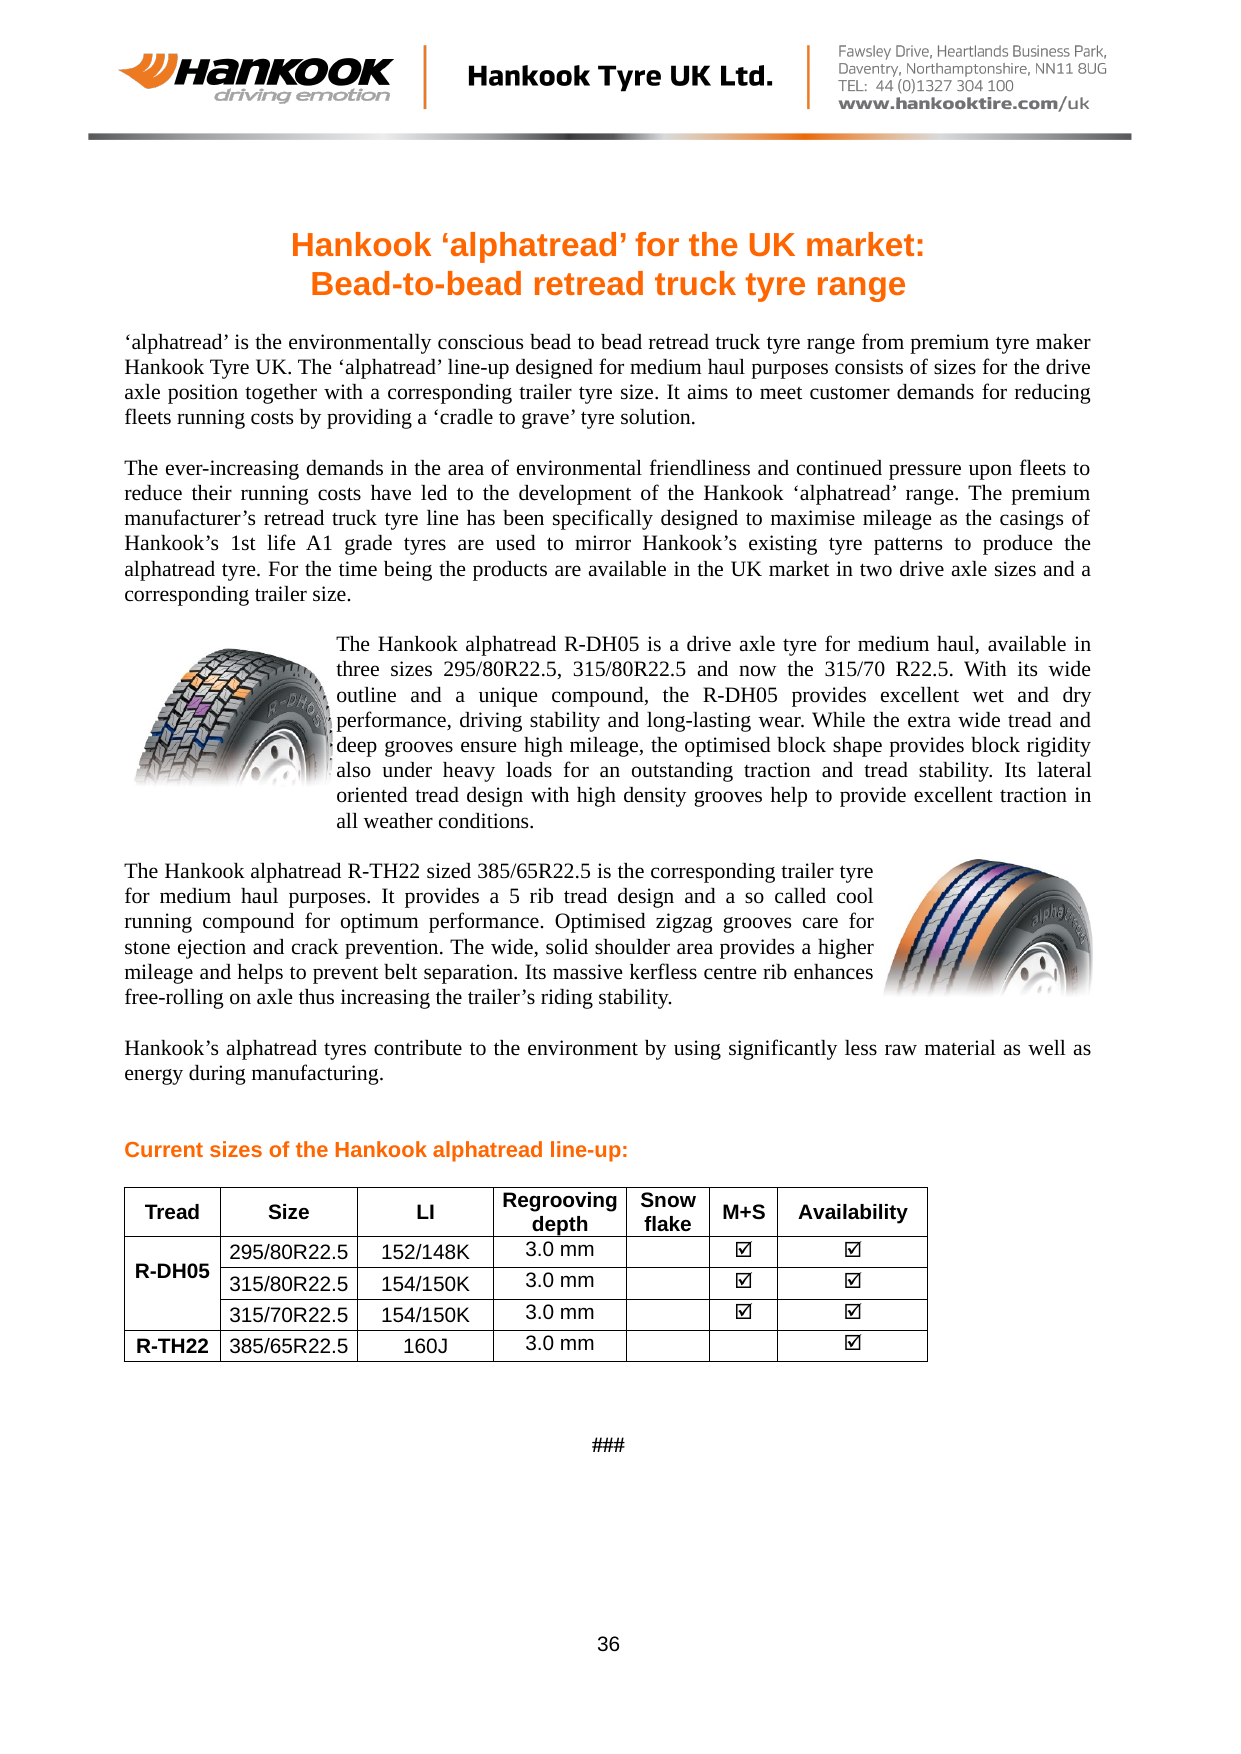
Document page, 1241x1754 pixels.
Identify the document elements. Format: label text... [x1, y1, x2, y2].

table_cell 160J [358, 1331, 493, 1361]
table_header Size [221, 1188, 357, 1236]
table_cell [627, 1268, 709, 1298]
table_cell [710, 1237, 777, 1267]
table_cell [627, 1331, 709, 1361]
table_header Regrooving depth [494, 1188, 626, 1236]
text The Hankook alphatread R-TH22 sized 385/65R22.5 is the corresponding trailer tyre for medium haul purposes. It provides a 5 rib tread design and a so called cool running compound for optimum performance. Optimised zigzag grooves care for stone ejection and crack prevention. The wide, solid shoulder area provides a higher mileage and helps to prevent belt separation. Its massive kerfless centre rib enhances free-rolling on axle thus increasing the trailer’s riding stability. [124, 858, 1092, 1009]
text Current sizes of the Hankook alphatread line-up: [124, 1137, 1092, 1162]
table_header Snow flake [627, 1188, 709, 1236]
table_cell [778, 1300, 927, 1330]
text The Hankook alphatread R-DH05 is a drive axle tyre for medium haul, available in three sizes 295/80R22.5, 315/80R22.5 and now the 315/70 R22.5. With its wide outline and a unique compound, the R-DH05 provides excellent wet and dry performance, driving stability and long-lasting wear. While the extra wide tread and deep grooves ensure high mileage, the optimised block shape provides block rigidity also under heavy loads for an outstanding traction and tread stability. Its lateral oriented tread design with high density grooves help to provide excellent traction in all weather conditions. [124, 631, 1092, 833]
text Hankook’s alphatread tyres contribute to the environment by using significantly less raw material as well as energy during manufacturing. [124, 1034, 1092, 1085]
table_header LI [358, 1188, 493, 1236]
table_cell 3.0 mm [494, 1331, 626, 1361]
text ### [124, 1432, 1092, 1458]
table_cell [627, 1237, 709, 1267]
table_cell 154/150K [358, 1268, 493, 1298]
text Hankook ‘alphatread’ for the UK market: Bead-to-bead retread truck tyre range [124, 226, 1092, 302]
table_cell [710, 1268, 777, 1298]
table_cell [710, 1331, 777, 1361]
table_cell [710, 1300, 777, 1330]
table_cell 154/150K [358, 1300, 493, 1330]
text The ever-increasing demands in the area of environmental friendliness and continued pressure upon fleets to reduce their running costs have led to the development of the Hankook ‘alphatread’ range. The premium manufacturer’s retread truck tyre line has been specifically designed to maximise mileage as the casings of Hankook’s 1st life A1 grade tyres are used to mirror Hankook’s existing tyre patterns to produce the alphatread tyre. For the time being the products are available in the UK market in two drive axle sizes and a corresponding trailer size. [124, 455, 1092, 606]
table_cell [778, 1268, 927, 1298]
picture [875, 859, 1093, 1034]
table_header Availability [778, 1188, 927, 1236]
table_cell R-TH22 [125, 1331, 220, 1361]
picture [1, 0, 1218, 144]
table_cell 315/80R22.5 [221, 1268, 357, 1298]
table_header Tread [125, 1188, 220, 1236]
text ‘alphatread’ is the environmentally conscious bead to bead retread truck tyre range from premium tyre maker Hankook Tyre UK. The ‘alphatread’ line-up designed for medium haul purposes consists of sizes for the drive axle position together with a corresponding trailer tyre size. It aims to meet customer demands for reducing fleets running costs by providing a ‘cradle to grave’ tyre solution. [124, 329, 1092, 429]
table_cell 295/80R22.5 [221, 1237, 357, 1267]
table_cell [778, 1237, 927, 1267]
table_cell 3.0 mm [494, 1300, 626, 1330]
table_cell [627, 1300, 709, 1330]
table_cell 385/65R22.5 [221, 1331, 357, 1361]
table_cell 315/70R22.5 [221, 1300, 357, 1330]
table_cell 152/148K [358, 1237, 493, 1267]
table_cell [778, 1331, 927, 1361]
table_cell R-DH05 [125, 1237, 220, 1330]
table_cell 3.0 mm [494, 1268, 626, 1298]
table_cell 3.0 mm [494, 1237, 626, 1267]
table_header M+S [710, 1188, 777, 1236]
